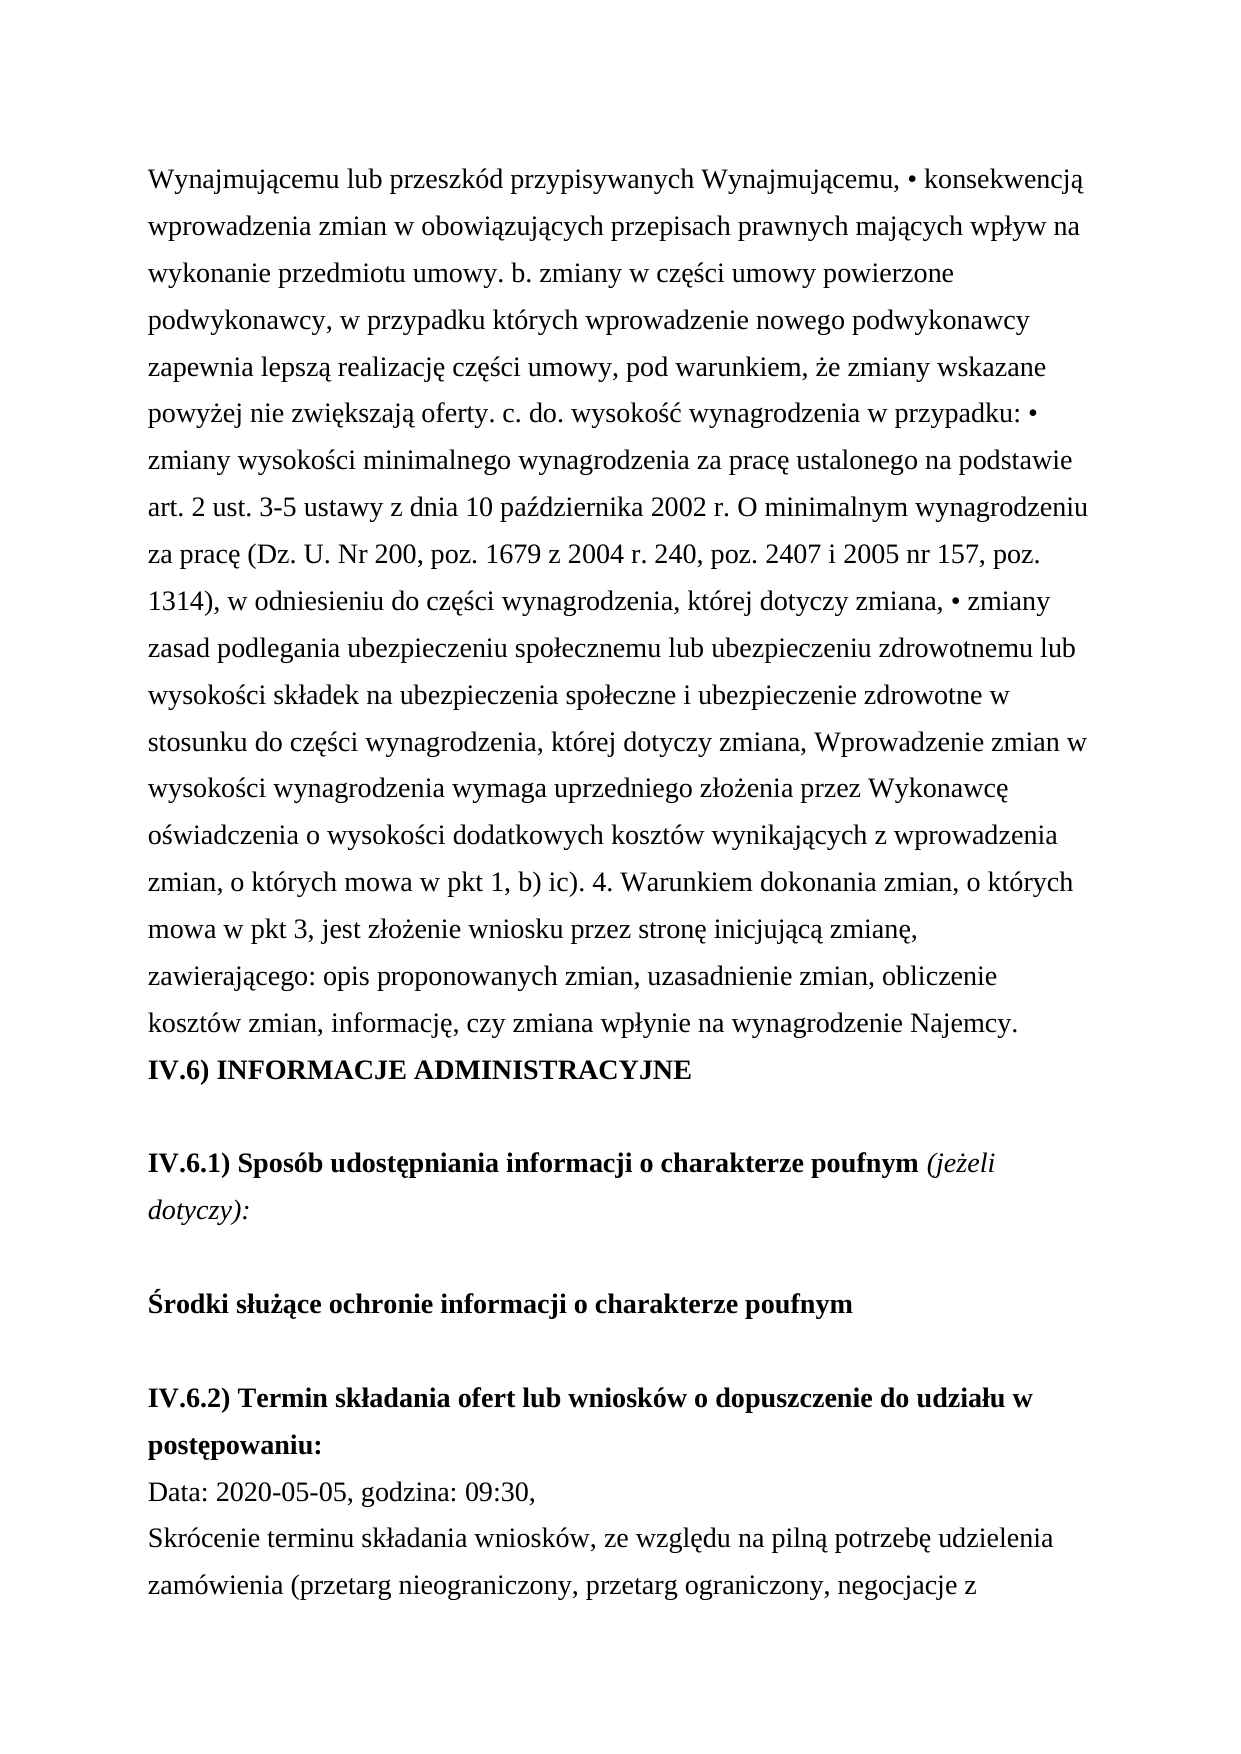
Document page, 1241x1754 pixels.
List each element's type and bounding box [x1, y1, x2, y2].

text [148, 148, 1093, 1601]
